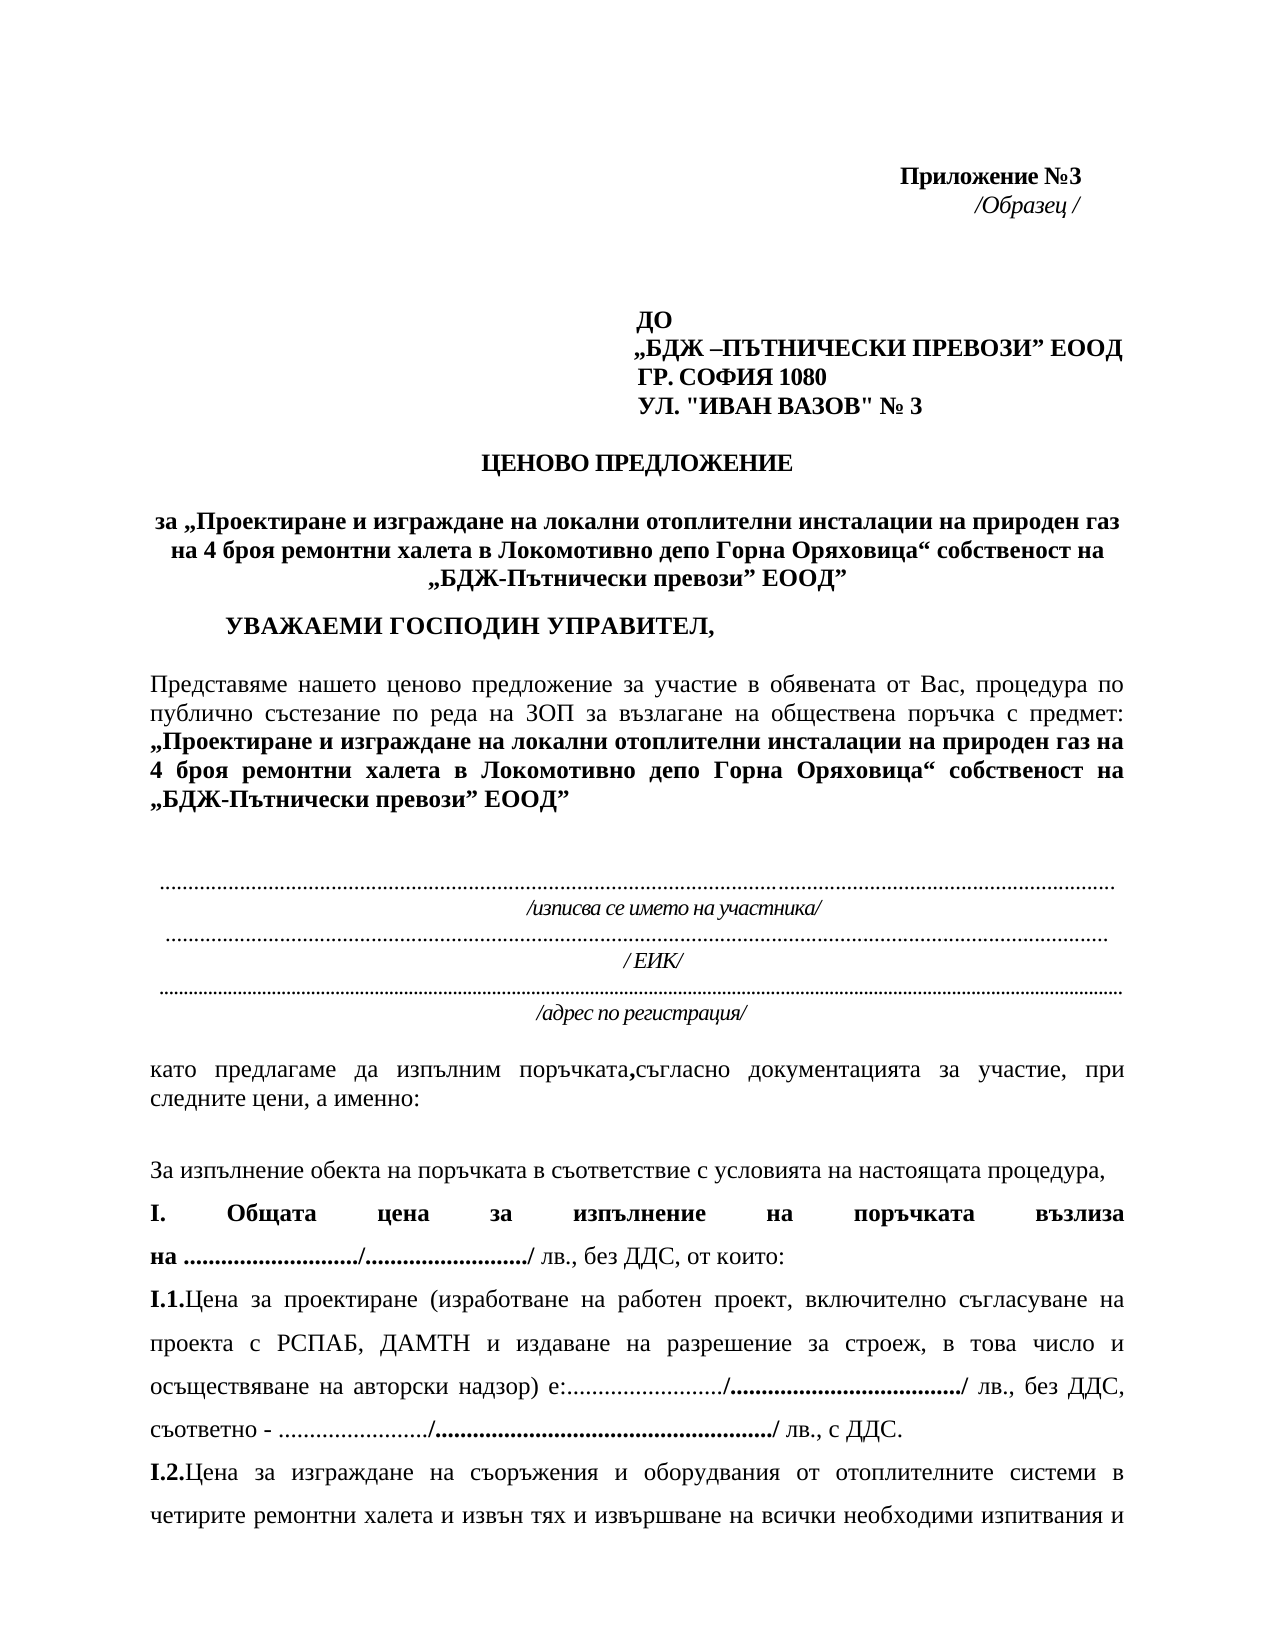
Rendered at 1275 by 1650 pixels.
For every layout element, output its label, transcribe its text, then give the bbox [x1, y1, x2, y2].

text УВАЖАЕМИ ГОСПОДИН УПРАВИТЕЛ, [150, 611, 1029, 640]
text УЛ. "ИВАН ВАЗОВ" № 3 [637, 391, 1125, 420]
text / ЕИК/ [182, 947, 1125, 973]
text Приложение №3 [900, 161, 1125, 190]
text ....................................................................................................................................................................... [150, 868, 1125, 894]
text I. Oбщата цена за изпълнение на поръчката възлиза на ............................/........................../ лв., без ДДС, от които: [150, 1198, 1125, 1270]
text ДО [150, 305, 673, 333]
text за „Проектиране и изграждане на локални отоплителни инсталации на природен газ на 4 броя ремонтни халета в Локомотивно депо Горна Оряховица“ собственост на „БДЖ-Пътнически превози” ЕООД” [150, 506, 1125, 592]
text I.1.Цена за проектиране (изработване на работен проект, включително съгласуване на проекта с РСПАБ, ДАМТН и издаване на разрешение за строеж, в това число и осъществяване на авторски надзор) е:........................./...................................../ лв., без ДДС, съответно - ......................../....................................................../ лв., с ДДС. [150, 1284, 1125, 1443]
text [150, 1457, 1125, 1529]
text ГР. СОФИЯ 1080 [120, 362, 1125, 391]
text ..................................................................................................................................................................................................... [158, 973, 1125, 999]
text ЦЕНОВО ПРЕДЛОЖЕНИЕ [150, 448, 1125, 477]
text За изпълнение обекта на поръчката в съответствие с условията на настоящата процедура, [150, 1155, 1125, 1184]
text като предлагаме да изпълним поръчката,съгласно документацията за участие, при следните цени, а именно: [150, 1054, 1125, 1112]
text /адрес по регистрация/ [158, 999, 1125, 1026]
text „БДЖ –ПЪТНИЧЕСКИ ПРЕВОЗИ” ЕООД [150, 333, 1123, 362]
text /Образец / [900, 190, 1125, 218]
text ..................................................................................................................................................................... [150, 920, 1125, 947]
text /изписва се името на участника/ [150, 894, 1125, 920]
text Представяме нашето ценово предложение за участие в обявената от Вас, процедура по публично състезание по реда на ЗОП за възлагане на обществена поръчка с предмет:„Проектиране и изграждане на локални отоплителни инсталации на природен газ на 4 броя ремонтни халета в Локомотивно депо Горна Оряховица“ собственост на „БДЖ-Пътнически превози” ЕООД” [150, 669, 1125, 813]
